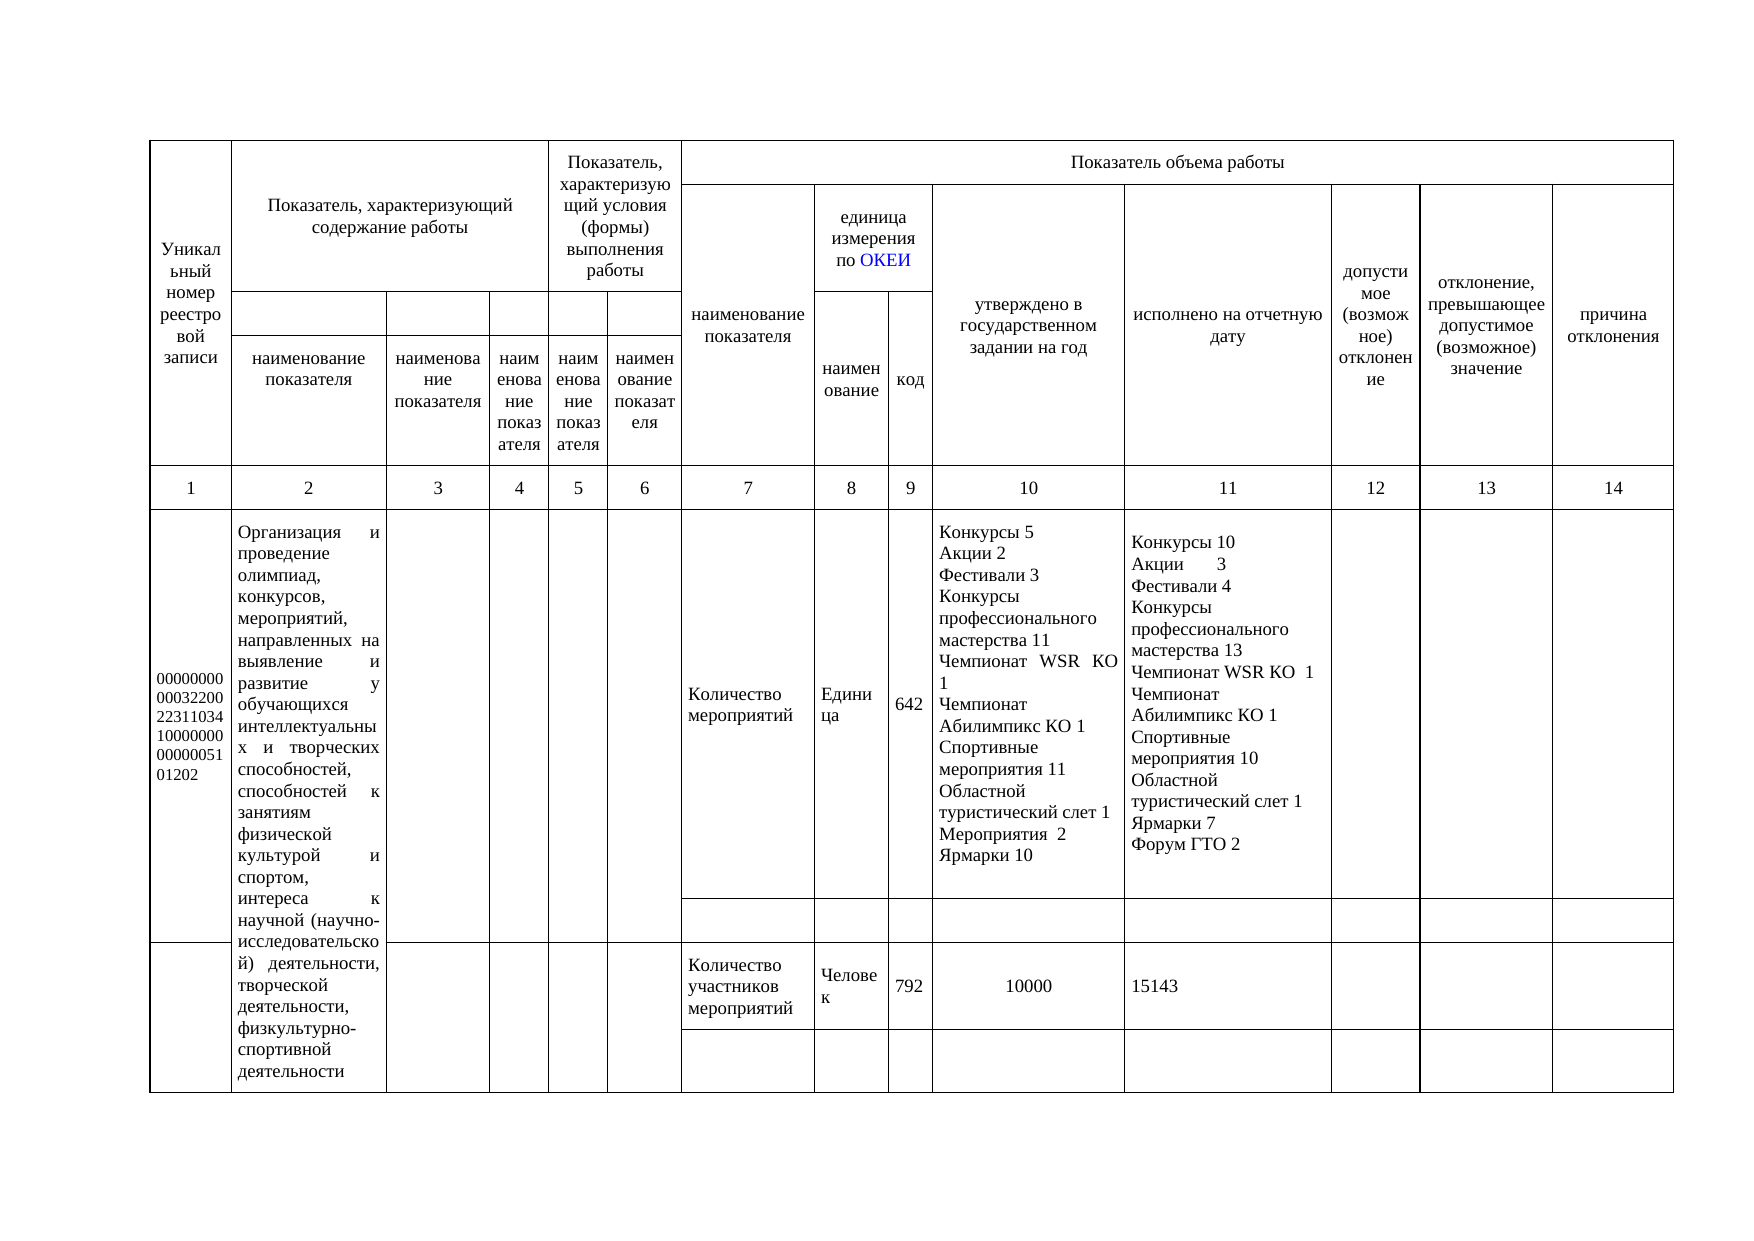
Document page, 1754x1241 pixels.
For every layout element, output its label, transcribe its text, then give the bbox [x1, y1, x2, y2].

table_cell наименование [815, 292, 888, 465]
table_cell [1553, 943, 1673, 1029]
table_cell [933, 1030, 1124, 1092]
table_cell [387, 943, 489, 1092]
table_cell 8 [815, 466, 888, 509]
table_cell [549, 292, 607, 335]
table_cell Конкурсы 5 Акции 2 Фестивали 3 Конкурсы профессионального мастерства 11 Чемпионат WSR КО 1 Чемпионат Абилимпикс КО 1 Спортивные мероприятия 11 Областной туристический слет 1 Мероприятия 2 Ярмарки 10 [933, 510, 1124, 898]
table_cell Организация и проведение олимпиад, конкурсов, мероприятий, направленных на выявление и развитие у обучающихся интеллектуальных и творческих способностей, способностей к занятиям физической культурой и спортом, интереса к научной (научно-исследовательской) деятельности, творческой деятельности, физкультурно-спортивной деятельности [232, 510, 386, 1092]
table_cell наименование показателя [608, 336, 681, 465]
table_cell 14 [1553, 466, 1673, 509]
table_cell исполнено на отчетную дату [1125, 185, 1331, 465]
table_cell 13 [1421, 466, 1552, 509]
table_cell [232, 292, 386, 335]
table_cell [549, 510, 607, 942]
table_cell [933, 899, 1124, 942]
table_cell [387, 510, 489, 942]
table_cell [1332, 510, 1419, 898]
table_cell единица измерения по ОКЕИ [815, 185, 932, 291]
table_cell [1125, 1030, 1331, 1092]
table_cell [682, 899, 814, 942]
table_cell [1553, 899, 1673, 942]
table_header Показатель объема работы [682, 141, 1673, 183]
table_cell 4 [490, 466, 548, 509]
table_cell 7 [682, 466, 814, 509]
table_cell 3 [387, 466, 489, 509]
table_cell [1421, 899, 1552, 942]
table_cell Единица [815, 510, 888, 898]
table_cell [151, 943, 231, 1092]
table_cell Количество участников мероприятий [682, 943, 814, 1029]
table_cell 000000000003220022311034100000000000005101202 [151, 510, 231, 942]
table_cell [682, 1030, 814, 1092]
table_cell 11 [1125, 466, 1331, 509]
table_header Показатель, характеризующий содержание работы [232, 141, 548, 291]
table_cell наименование показателя [387, 336, 489, 465]
table_cell [608, 292, 681, 335]
table_cell [1421, 510, 1552, 898]
table_cell Конкурсы 10 Акции 3 Фестивали 4 Конкурсы профессионального мастерства 13 Чемпионат WSR КО 1 Чемпионат Абилимпикс КО 1 Спортивные мероприятия 10 Областной туристический слет 1 Ярмарки 7 Форум ГТО 2 [1125, 510, 1331, 898]
table_cell 5 [549, 466, 607, 509]
table_cell [889, 1030, 932, 1092]
table_cell Человек [815, 943, 888, 1029]
table_cell 9 [889, 466, 932, 509]
table_cell 642 [889, 510, 932, 898]
table_cell код [889, 292, 932, 465]
table_cell [1332, 943, 1419, 1029]
table_cell 2 [232, 466, 386, 509]
table_cell 10 [933, 466, 1124, 509]
table_cell наименование показателя [232, 336, 386, 465]
table_cell [490, 943, 548, 1092]
table_cell [1332, 1030, 1419, 1092]
table_cell [1125, 899, 1331, 942]
table_cell [1553, 1030, 1673, 1092]
table_cell [387, 292, 489, 335]
table_cell [549, 943, 607, 1092]
table_cell 15143 [1125, 943, 1331, 1029]
table_cell [490, 510, 548, 942]
table_header Показатель, характеризующий условия (формы) выполнения работы [549, 141, 681, 291]
table_cell [1421, 943, 1552, 1029]
table_cell отклонение, превышающее допустимое (возможное) значение [1421, 185, 1552, 465]
table_cell 1 [151, 466, 231, 509]
table_cell допустимое (возможное) отклонение [1332, 185, 1419, 465]
table_cell наименование показателя [549, 336, 607, 465]
table_cell наименование показателя [490, 336, 548, 465]
table_cell [1421, 1030, 1552, 1092]
table_cell 6 [608, 466, 681, 509]
table_cell [815, 1030, 888, 1092]
table_cell [608, 510, 681, 942]
table_cell 12 [1332, 466, 1419, 509]
table_cell Количество мероприятий [682, 510, 814, 898]
table_cell [1553, 510, 1673, 898]
table_cell [815, 899, 888, 942]
table_cell причина отклонения [1553, 185, 1673, 465]
table_cell [608, 943, 681, 1092]
table_cell [1332, 899, 1419, 942]
table_cell наименование показателя [682, 185, 814, 465]
table_cell [490, 292, 548, 335]
table_cell 792 [889, 943, 932, 1029]
table_header Уникальный номер реестровой записи [151, 141, 231, 465]
table_cell [889, 899, 932, 942]
table_cell утверждено в государственном задании на год [933, 185, 1124, 465]
table_cell 10000 [933, 943, 1124, 1029]
